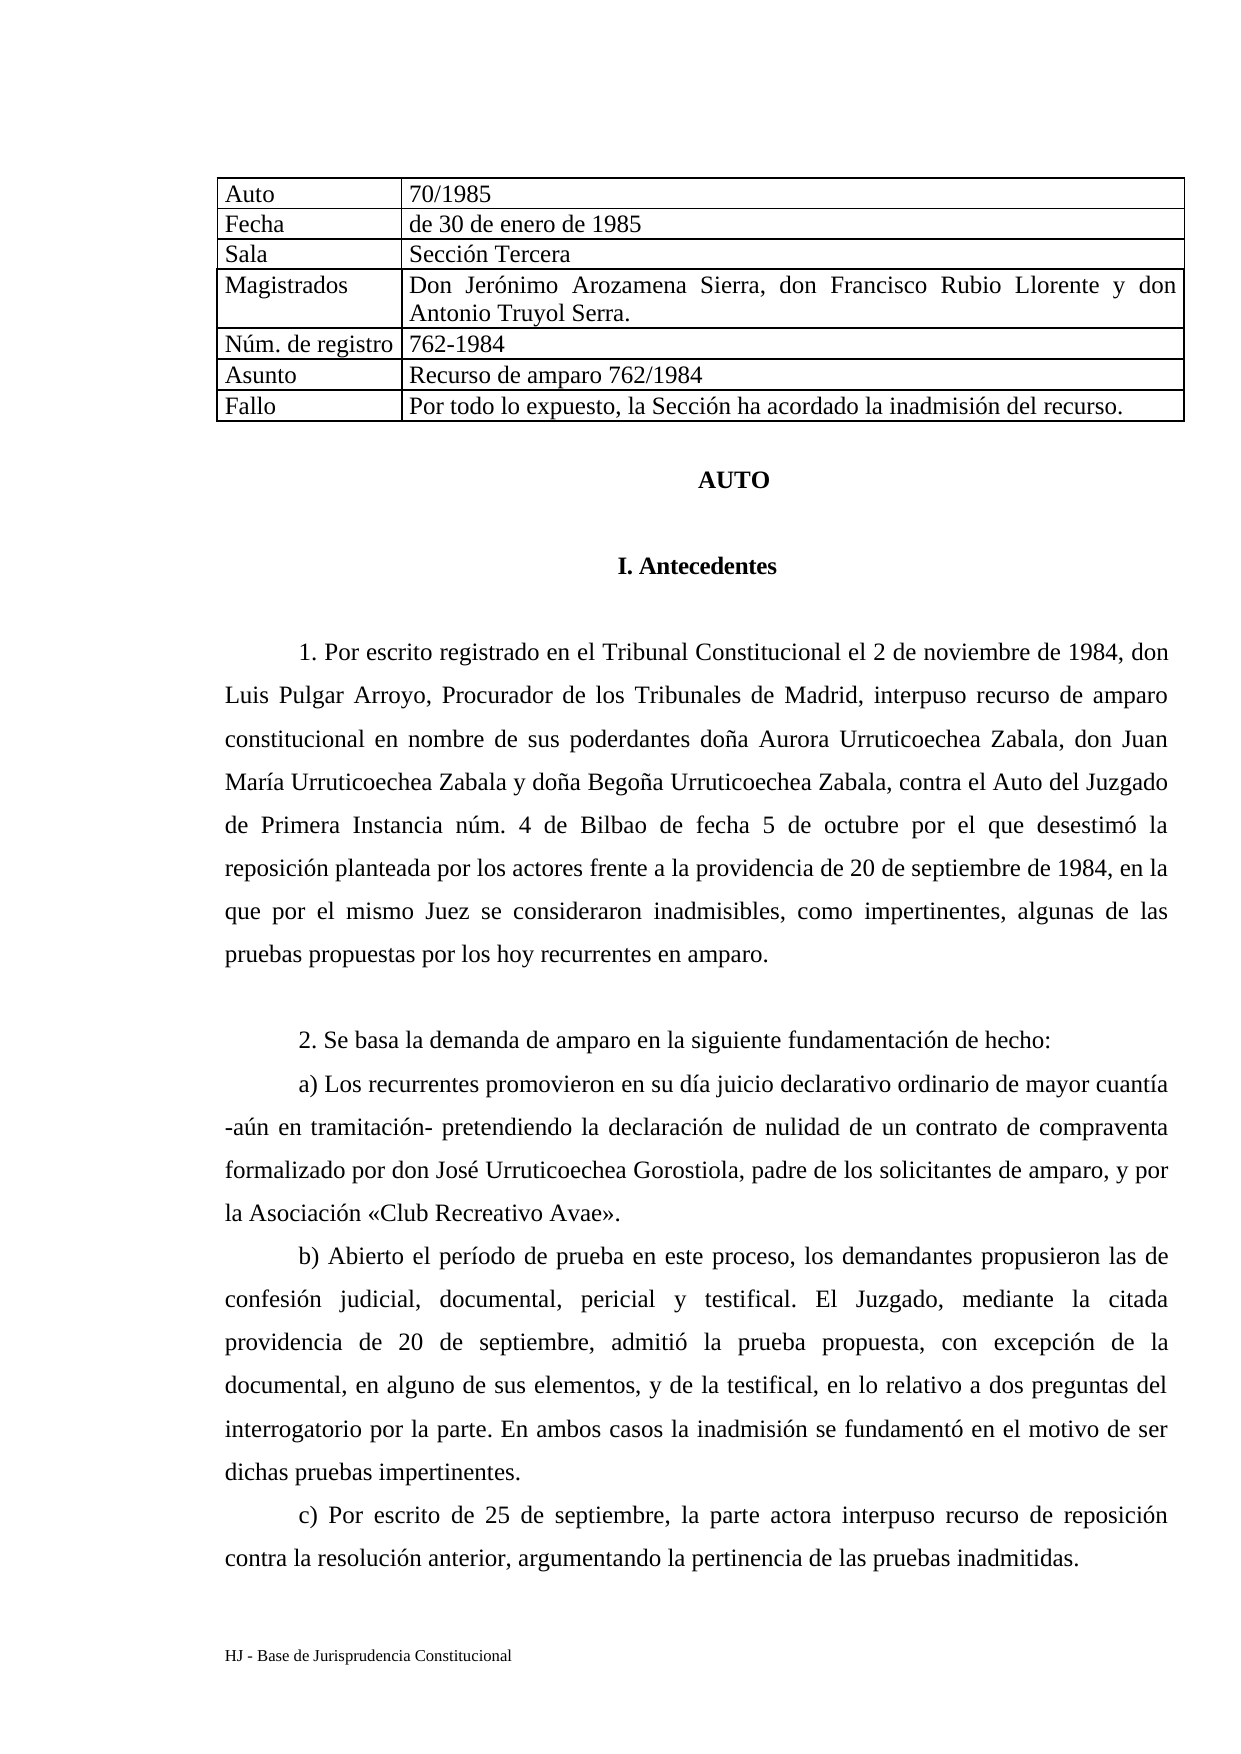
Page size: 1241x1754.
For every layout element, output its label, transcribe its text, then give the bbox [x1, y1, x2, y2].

table_cell Sección Tercera [402, 240, 1184, 268]
text AUTO [224, 465, 1169, 494]
text 2. Se basa la demanda de amparo en la siguiente fundamentación de hecho: [224, 1026, 1169, 1054]
table_cell 762-1984 [403, 329, 1183, 358]
text c) Por escrito de 25 de septiembre, la parte actora interpuso recurso de reposición contra la resolución anterior, argumentando la pertinencia de las pruebas inadmitidas. [224, 1500, 1169, 1572]
table_header 70/1985 [402, 179, 1184, 207]
table_cell Sala [218, 240, 401, 268]
text b) Abierto el período de prueba en este proceso, los demandantes propusieron las de confesión judicial, documental, pericial y testifical. El Juzgado, mediante la citada providencia de 20 de septiembre, admitió la prueba propuesta, con excepción de la documental, en alguno de sus elementos, y de la testifical, en lo relativo a dos preguntas del interrogatorio por la parte. En ambos casos la inadmisión se fundamentó en el motivo de ser dichas pruebas impertinentes. [224, 1241, 1169, 1486]
table_cell Por todo lo expuesto, la Sección ha acordado la inadmisión del recurso. [403, 391, 1183, 420]
table_cell Magistrados [218, 270, 401, 327]
table_cell Don Jerónimo Arozamena Sierra, don Francisco Rubio Llorente y don Antonio Truyol Serra. [403, 270, 1183, 327]
table_cell Recurso de amparo 762/1984 [403, 360, 1183, 389]
table_cell Fecha [218, 209, 401, 238]
text a) Los recurrentes promovieron en su día juicio declarativo ordinario de mayor cuantía -aún en tramitación- pretendiendo la declaración de nulidad de un contrato de compraventa formalizado por don José Urruticoechea Gorostiola, padre de los solicitantes de amparo, y por la Asociación «Club Recreativo Avae». [224, 1069, 1169, 1227]
table_header Auto [218, 179, 401, 207]
table_cell Núm. de registro [218, 329, 401, 358]
table_cell Asunto [218, 360, 401, 389]
text 1. Por escrito registrado en el Tribunal Constitucional el 2 de noviembre de 1984, don Luis Pulgar Arroyo, Procurador de los Tribunales de Madrid, interpuso recurso de amparo constitucional en nombre de sus poderdantes doña Aurora Urruticoechea Zabala, don Juan María Urruticoechea Zabala y doña Begoña Urruticoechea Zabala, contra el Auto del Juzgado de Primera Instancia núm. 4 de Bilbao de fecha 5 de octubre por el que desestimó la reposición planteada por los actores frente a la providencia de 20 de septiembre de 1984, en la que por el mismo Juez se consideraron inadmisibles, como impertinentes, algunas de las pruebas propuestas por los hoy recurrentes en amparo. [224, 637, 1169, 968]
table_cell Fallo [218, 391, 401, 420]
table_cell de 30 de enero de 1985 [402, 209, 1184, 238]
text I. Antecedentes [224, 551, 1169, 580]
